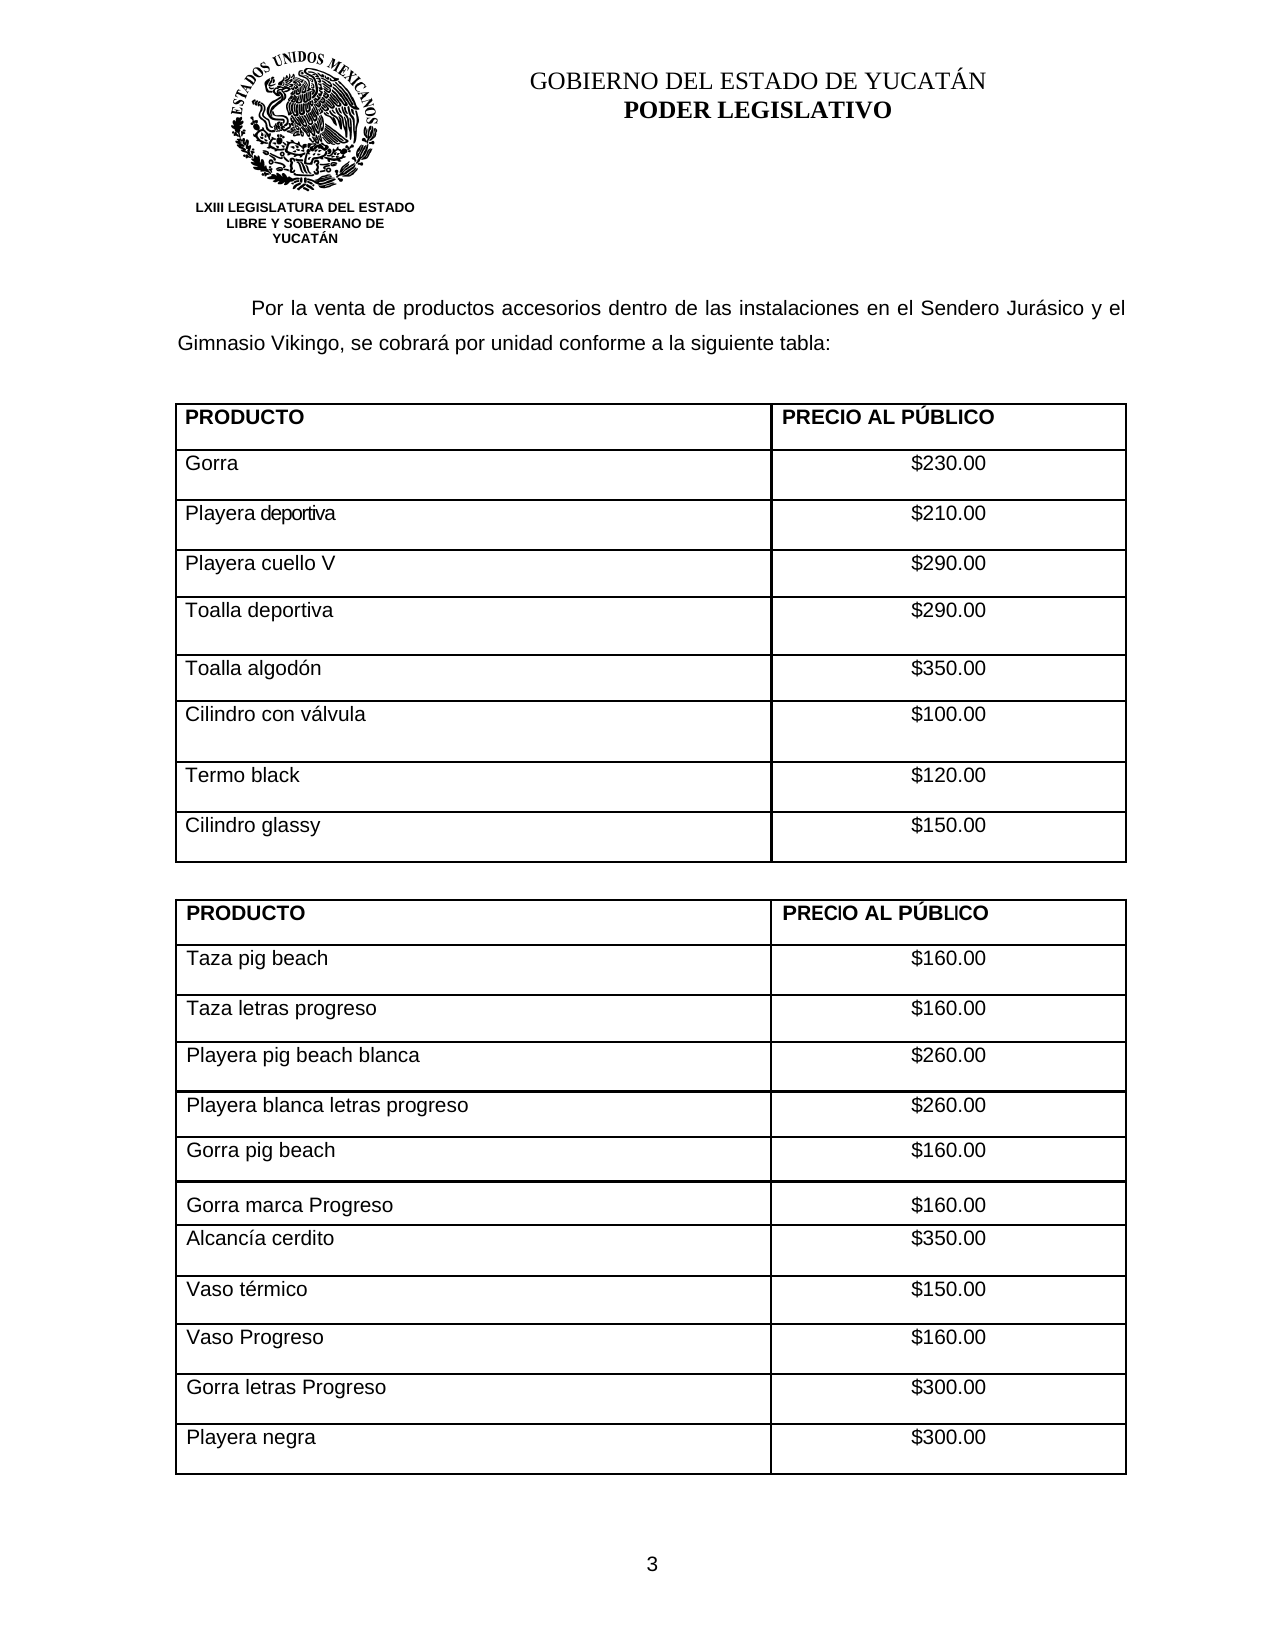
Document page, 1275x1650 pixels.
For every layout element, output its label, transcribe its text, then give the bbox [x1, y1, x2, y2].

table_header PRODUCTO [177, 405, 770, 449]
table_cell Playera pig beach blanca [177, 1043, 770, 1090]
table_cell $160.00 [772, 1183, 1125, 1224]
table_header PRODUCTO [177, 901, 770, 944]
table_cell $100.00 [773, 702, 1125, 761]
table_cell Playera cuello V [177, 551, 770, 596]
table_cell $160.00 [772, 1325, 1125, 1373]
table_cell Playera blanca letras progreso [177, 1093, 770, 1136]
table_cell Alcancía cerdito [177, 1226, 770, 1275]
table_cell Termo black [177, 763, 770, 811]
table_cell Gorra marca Progreso [177, 1183, 770, 1224]
table_cell $120.00 [773, 763, 1125, 811]
table_cell $150.00 [772, 1277, 1125, 1323]
table_cell $230.00 [773, 451, 1125, 499]
text Por la venta de productos accesorios dentro de las instalaciones en el Sendero Jurásico y el Gimnasio Vikingo, se cobrará por unidad conforme a la siguiente tabla: [177, 295, 1127, 355]
table_cell Taza letras progreso [177, 996, 770, 1041]
table_cell Vaso térmico [177, 1277, 770, 1323]
table_cell Gorra letras Progreso [177, 1375, 770, 1423]
table_cell $350.00 [773, 656, 1125, 699]
table_cell Cilindro con válvula [177, 702, 770, 761]
table_cell $300.00 [772, 1425, 1125, 1473]
table_cell Toalla deportiva [177, 598, 770, 653]
table_cell $300.00 [772, 1375, 1125, 1423]
table_header PRECIO AL PÚBLICO [772, 901, 1125, 944]
table_cell Taza pig beach [177, 946, 770, 994]
table_cell Cilindro glassy [177, 813, 770, 861]
picture [195, 17, 413, 225]
table_cell $260.00 [772, 1093, 1125, 1136]
table_cell Toalla algodón [177, 656, 770, 699]
table_cell Playera negra [177, 1425, 770, 1473]
table_header PRECIO AL PÚBLICO [773, 405, 1125, 449]
table_cell $290.00 [773, 551, 1125, 596]
table_cell Vaso Progreso [177, 1325, 770, 1373]
table_cell $160.00 [772, 1138, 1125, 1180]
table_cell Playera deportiva [177, 501, 770, 549]
table_cell $160.00 [772, 996, 1125, 1041]
table_cell $350.00 [772, 1226, 1125, 1275]
table_cell $160.00 [772, 946, 1125, 994]
table_cell $290.00 [773, 598, 1125, 653]
table_cell $210.00 [773, 501, 1125, 549]
table_cell $150.00 [773, 813, 1125, 861]
table_cell Gorra pig beach [177, 1138, 770, 1180]
table_cell Gorra [177, 451, 770, 499]
table_cell $260.00 [772, 1043, 1125, 1090]
